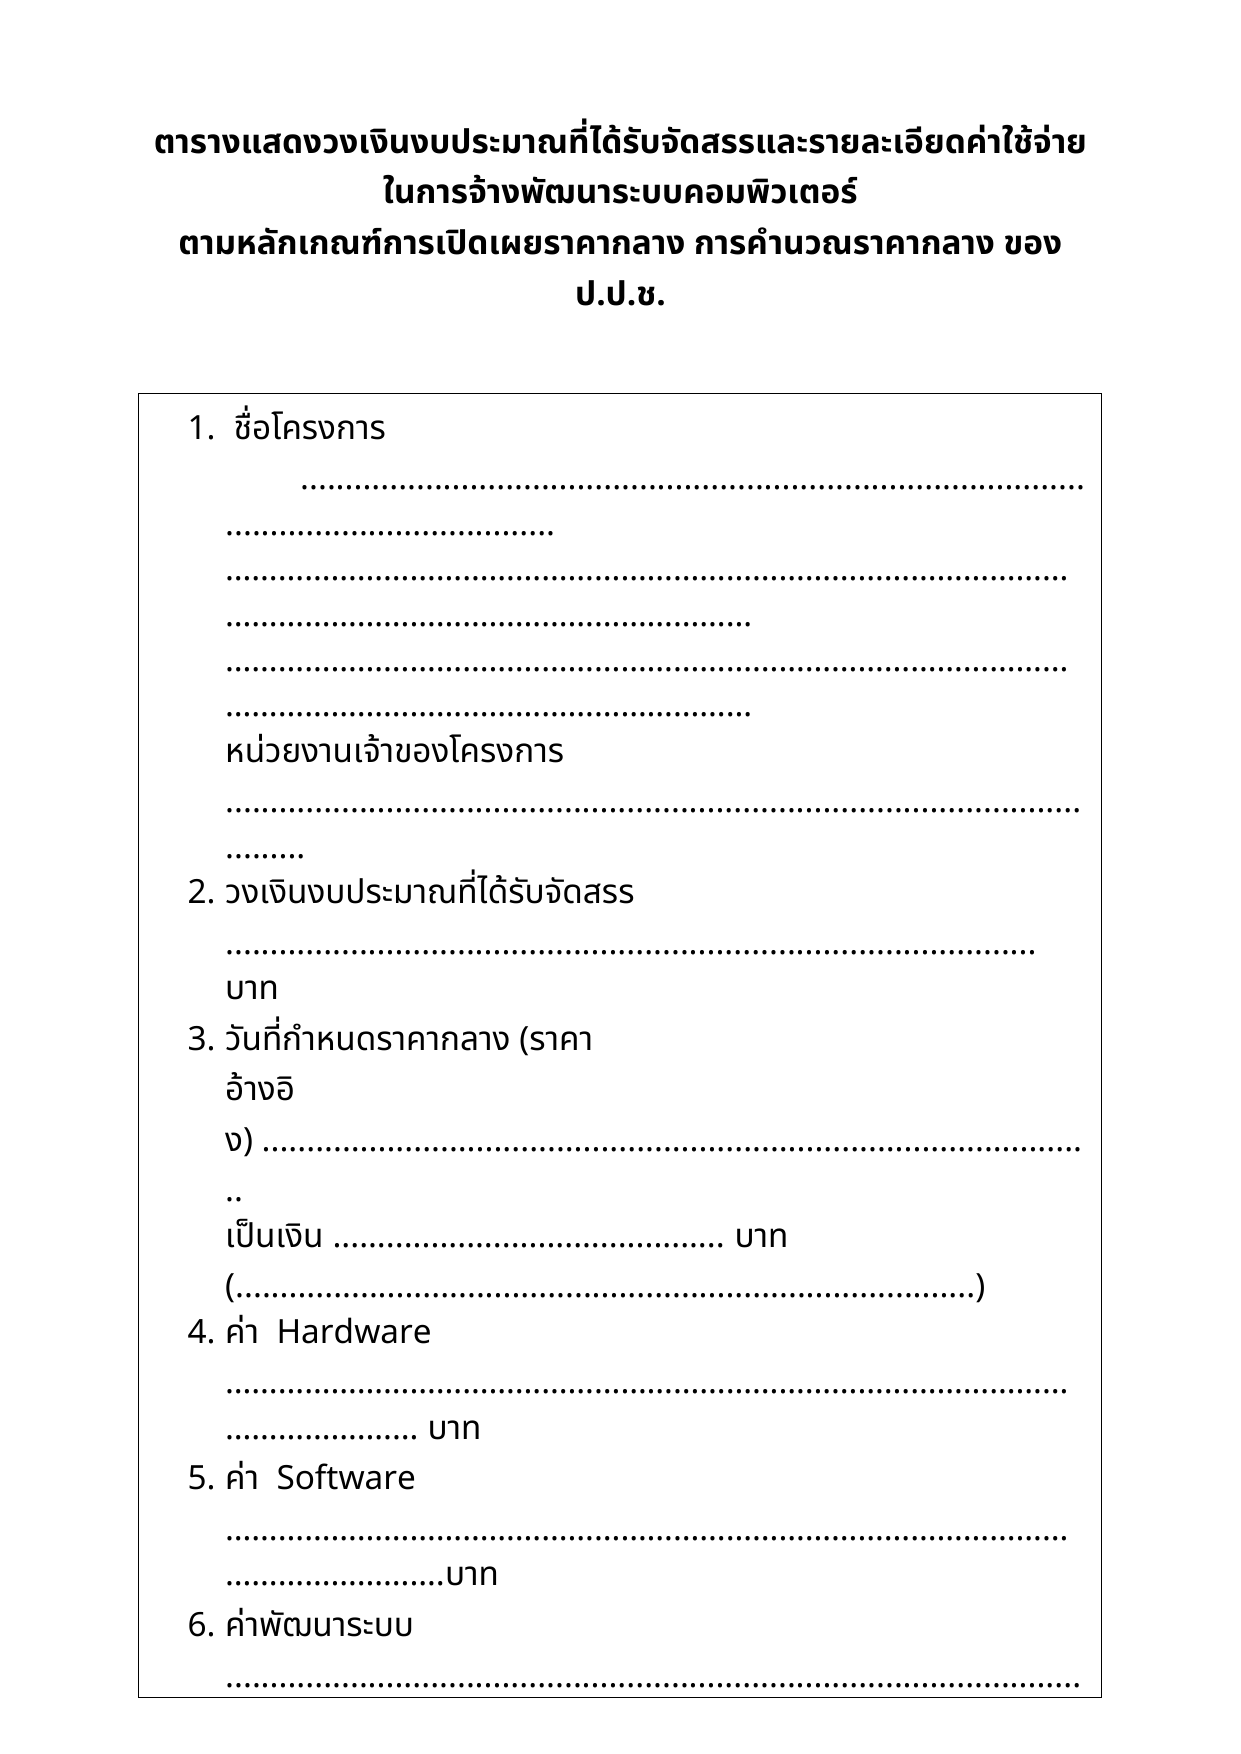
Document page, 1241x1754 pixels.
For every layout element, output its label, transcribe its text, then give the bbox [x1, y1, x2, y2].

text ในการจ้างพัฒนาระบบคอมพิวเตอร์ [150, 168, 1090, 219]
text ตารางแสดงวงเงินงบประมาณที่ได้รับจัดสรรและรายละเอียดค่าใช้จ่าย [150, 118, 1090, 168]
text ตามหลักเกณฑ์การเปิดเผยราคากลาง การคำนวณราคากลาง ของ ป.ป.ช. [150, 219, 1090, 320]
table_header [139, 394, 1101, 1697]
